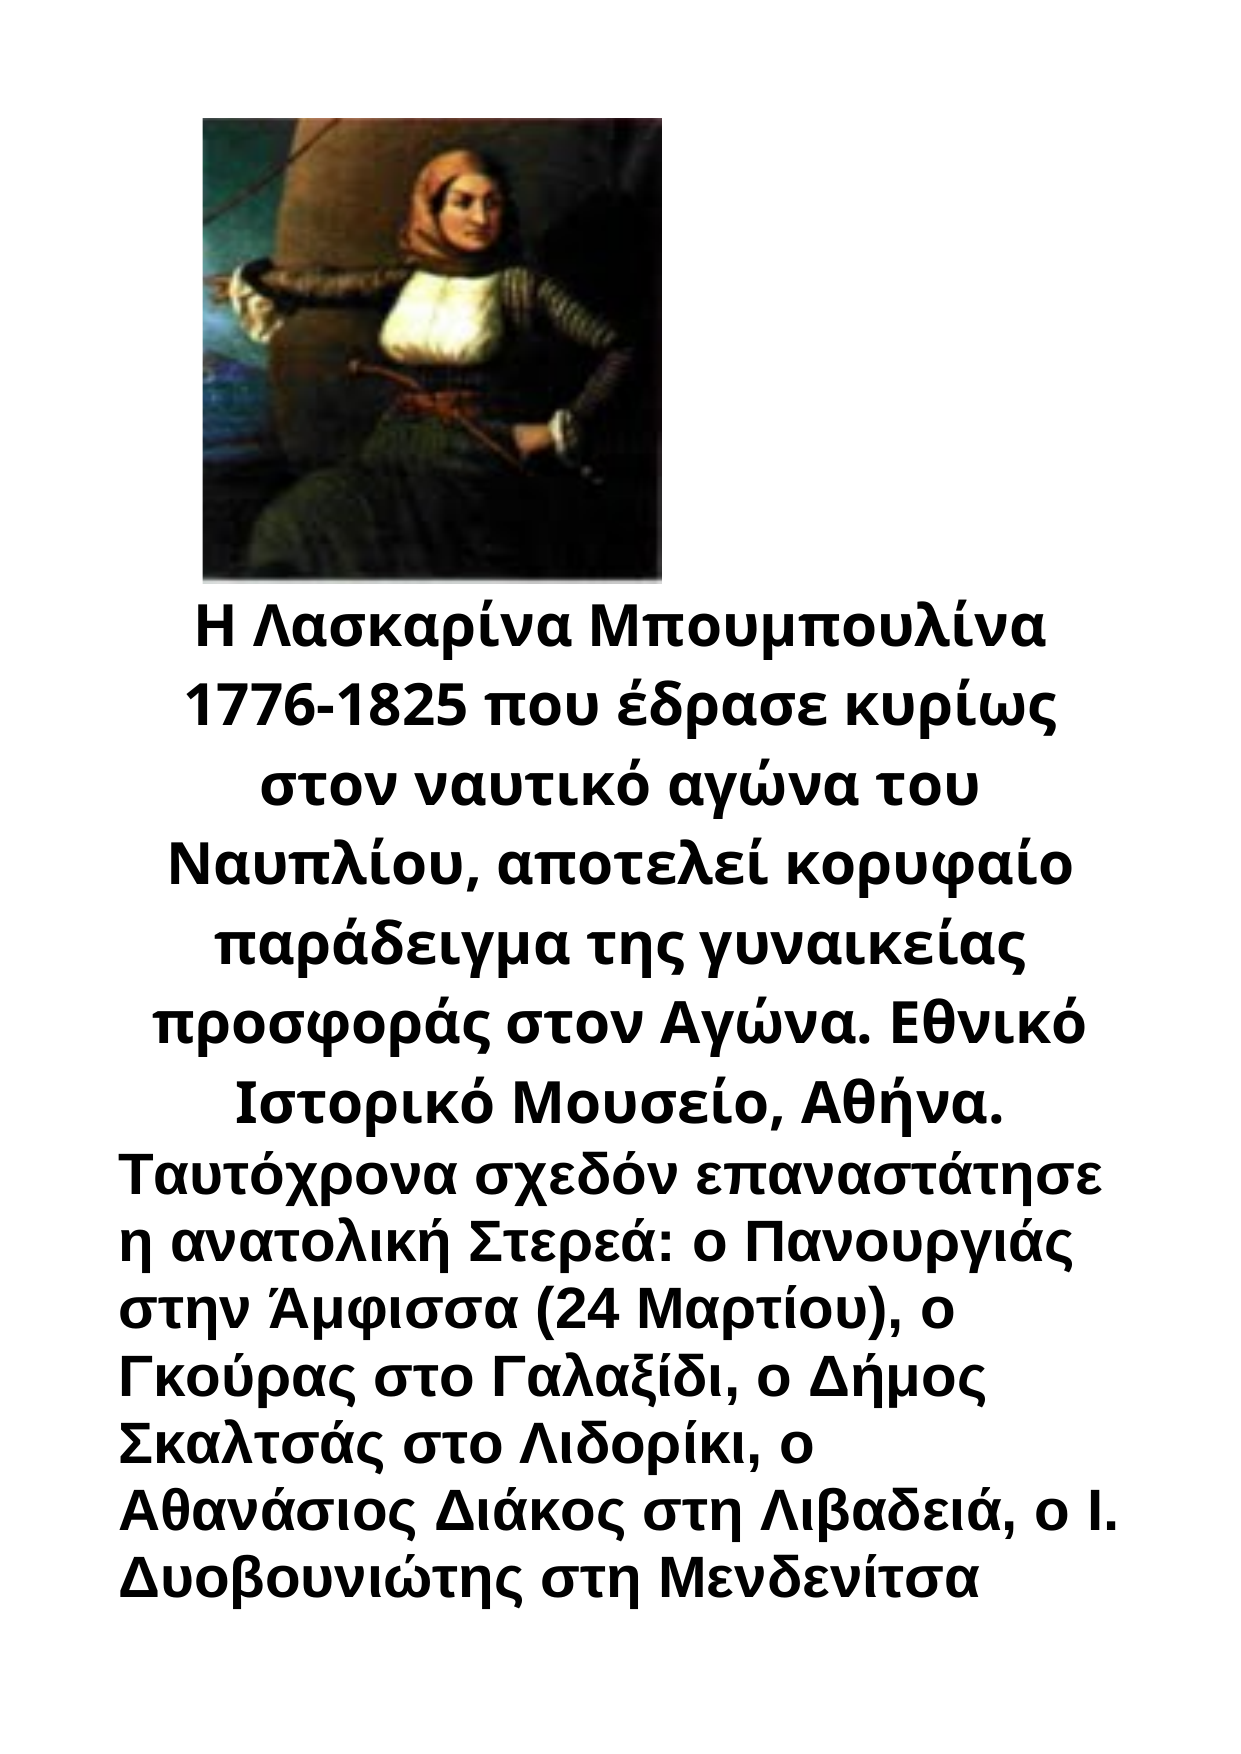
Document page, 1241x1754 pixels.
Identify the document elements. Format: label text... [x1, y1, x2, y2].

picture [202, 118, 662, 584]
text προσφοράς στον Αγώνα. Εθνικό [118, 981, 1122, 1061]
text Η Λασκαρίνα Μπουμπουλίνα 1776-1825 που έδρασε κυρίως στον ναυτικό αγώνα του Ναυπλίου, αποτελεί κορυφαίο παράδειγμα της γυναικείας [118, 584, 1122, 981]
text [118, 1140, 1122, 1610]
text Ιστορικό Μουσείο, Αθήνα. [118, 1061, 1122, 1140]
